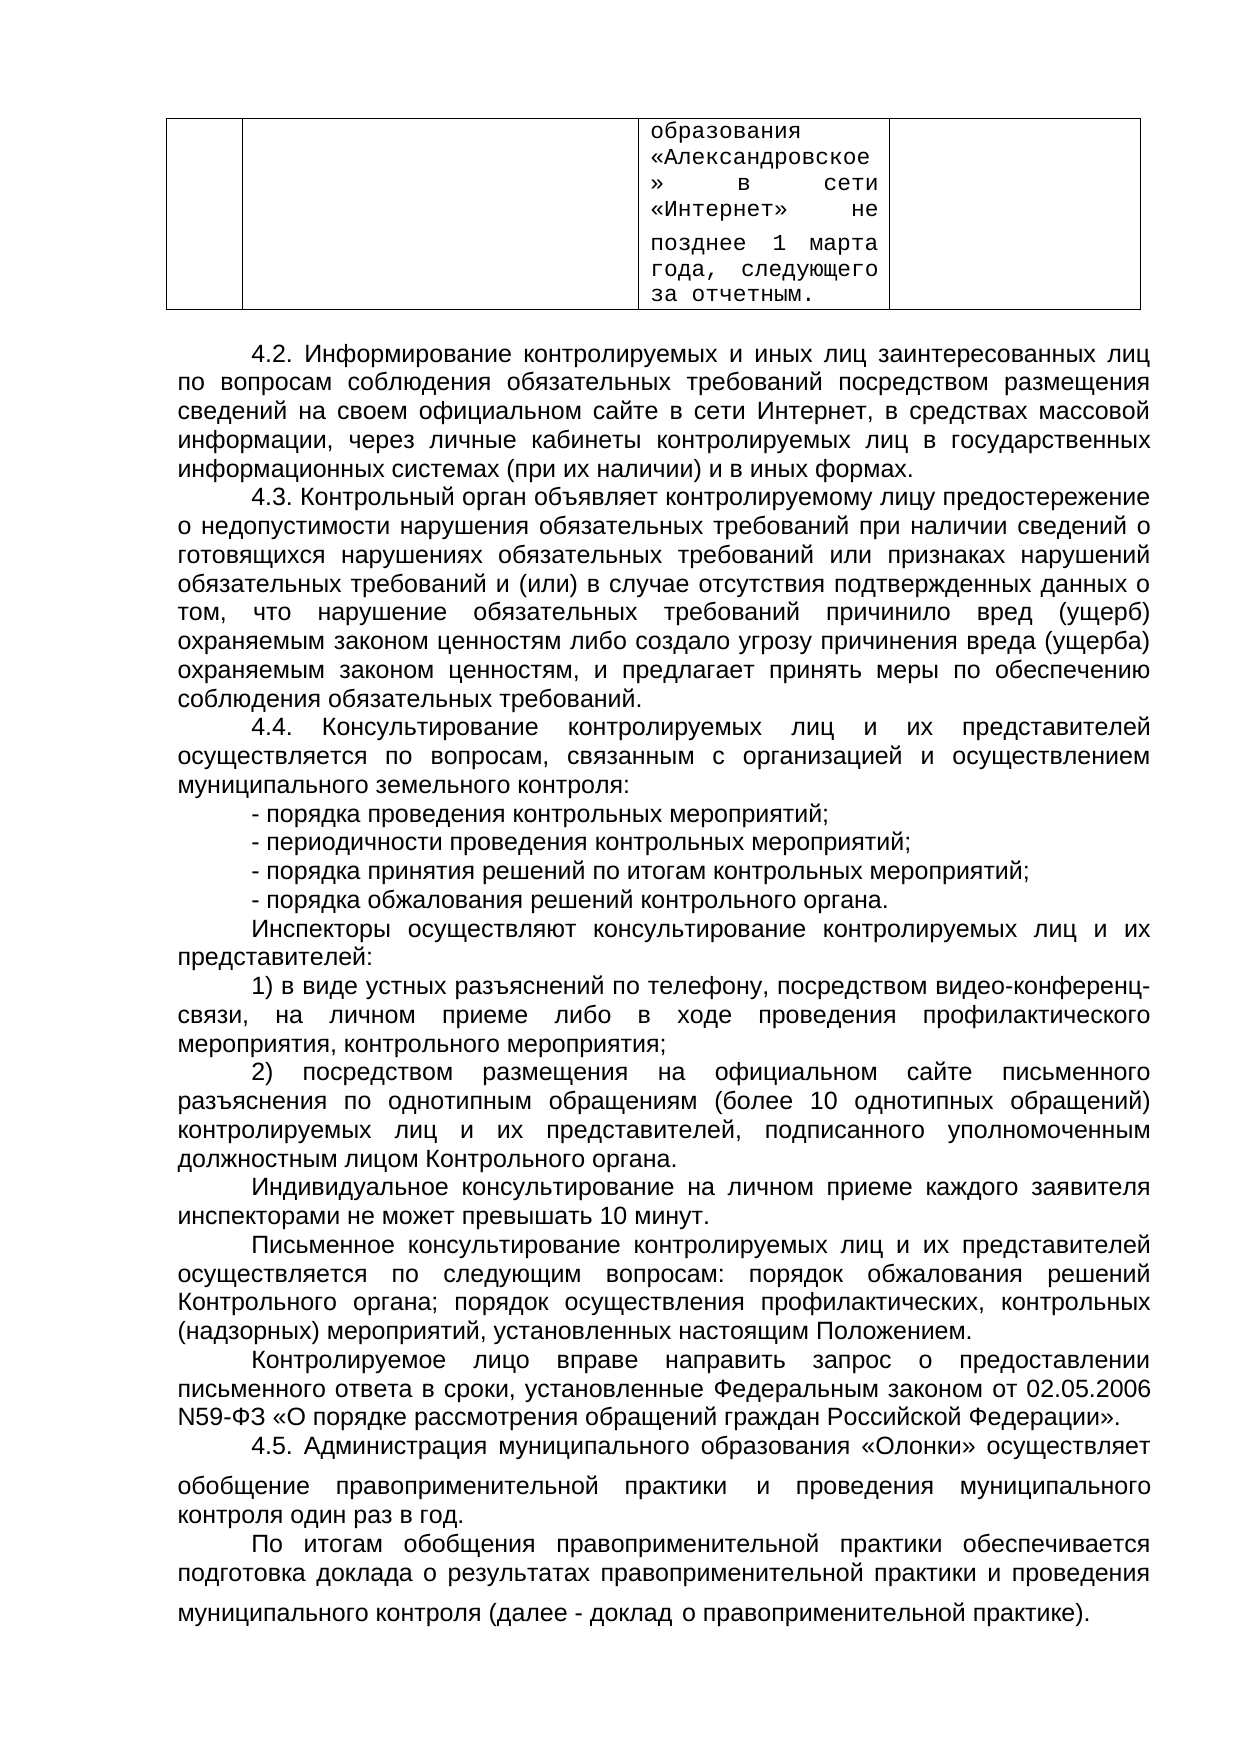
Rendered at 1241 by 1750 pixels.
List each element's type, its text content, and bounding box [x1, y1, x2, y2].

text 4.3. Контрольный орган объявляет контролируемому лицу предостережение о недопустимости нарушения обязательных требований при наличии сведений о готовящихся нарушениях обязательных требований или признаках нарушений обязательных требований и (или) в случае отсутствия подтвержденных данных о том, что нарушение обязательных требований причинило вред (ущерб) охраняемым законом ценностям либо создало угрозу причинения вреда (ущерба) охраняемым законом ценностям, и предлагает принять меры по обеспечению соблюдения обязательных требований. [177, 482, 1152, 712]
text 4.4. Консультирование контролируемых лиц и их представителей осуществляется по вопросам, связанным с организацией и осуществлением муниципального земельного контроля: [177, 712, 1152, 798]
text 2) посредством размещения на официальном сайте письменного разъяснения по однотипным обращениям (более 10 однотипных обращений) контролируемых лиц и их представителей, подписанного уполномоченным должностным лицом Контрольного органа. [177, 1057, 1152, 1172]
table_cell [243, 119, 638, 309]
text По итогам обобщения правоприменительной практики обеспечивается подготовка доклада о результатах правоприменительной практики и проведения муниципального контроля (далее - доклад о правоприменительной практике). [177, 1529, 1152, 1626]
text 4.2. Информирование контролируемых и иных лиц заинтересованных лиц по вопросам соблюдения обязательных требований посредством размещения сведений на своем официальном сайте в сети Интернет, в средствах массовой информации, через личные кабинеты контролируемых лиц в государственных информационных системах (при их наличии) и в иных формах. [177, 338, 1152, 482]
text - порядка принятия решений по итогам контрольных мероприятий; [177, 856, 1152, 885]
text 1) в виде устных разъяснений по телефону, посредством видео-конференц-связи, на личном приеме либо в ходе проведения профилактического мероприятия, контрольного мероприятия; [177, 971, 1152, 1057]
table_cell 4 [167, 119, 242, 309]
text - порядка обжалования решений контрольного органа. [177, 885, 1152, 913]
text Инспекторы осуществляют консультирование контролируемых лиц и их представителей: [177, 913, 1152, 971]
text 4.5. Администрация муниципального образования «Олонки» осуществляет обобщение правоприменительной практики и проведения муниципального контроля один раз в год. [177, 1431, 1152, 1529]
text Контролируемое лицо вправе направить запрос о предоставлении письменного ответа в сроки, установленные Федеральным законом от 02.05.2006 N59-ФЗ «О порядке рассмотрения обращений граждан Российской Федерации». [177, 1345, 1152, 1431]
text Письменное консультирование контролируемых лиц и их представителей осуществляется по следующим вопросам: порядок обжалования решений Контрольного органа; порядок осуществления профилактических, контрольных (надзорных) мероприятий, установленных настоящим Положением. [177, 1230, 1152, 1345]
text - порядка проведения контрольных мероприятий; [177, 798, 1152, 827]
text - периодичности проведения контрольных мероприятий; [177, 827, 1152, 856]
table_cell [639, 119, 889, 309]
text Индивидуальное консультирование на личном приеме каждого заявителя инспекторами не может превышать 10 минут. [177, 1172, 1152, 1230]
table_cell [890, 119, 1140, 309]
